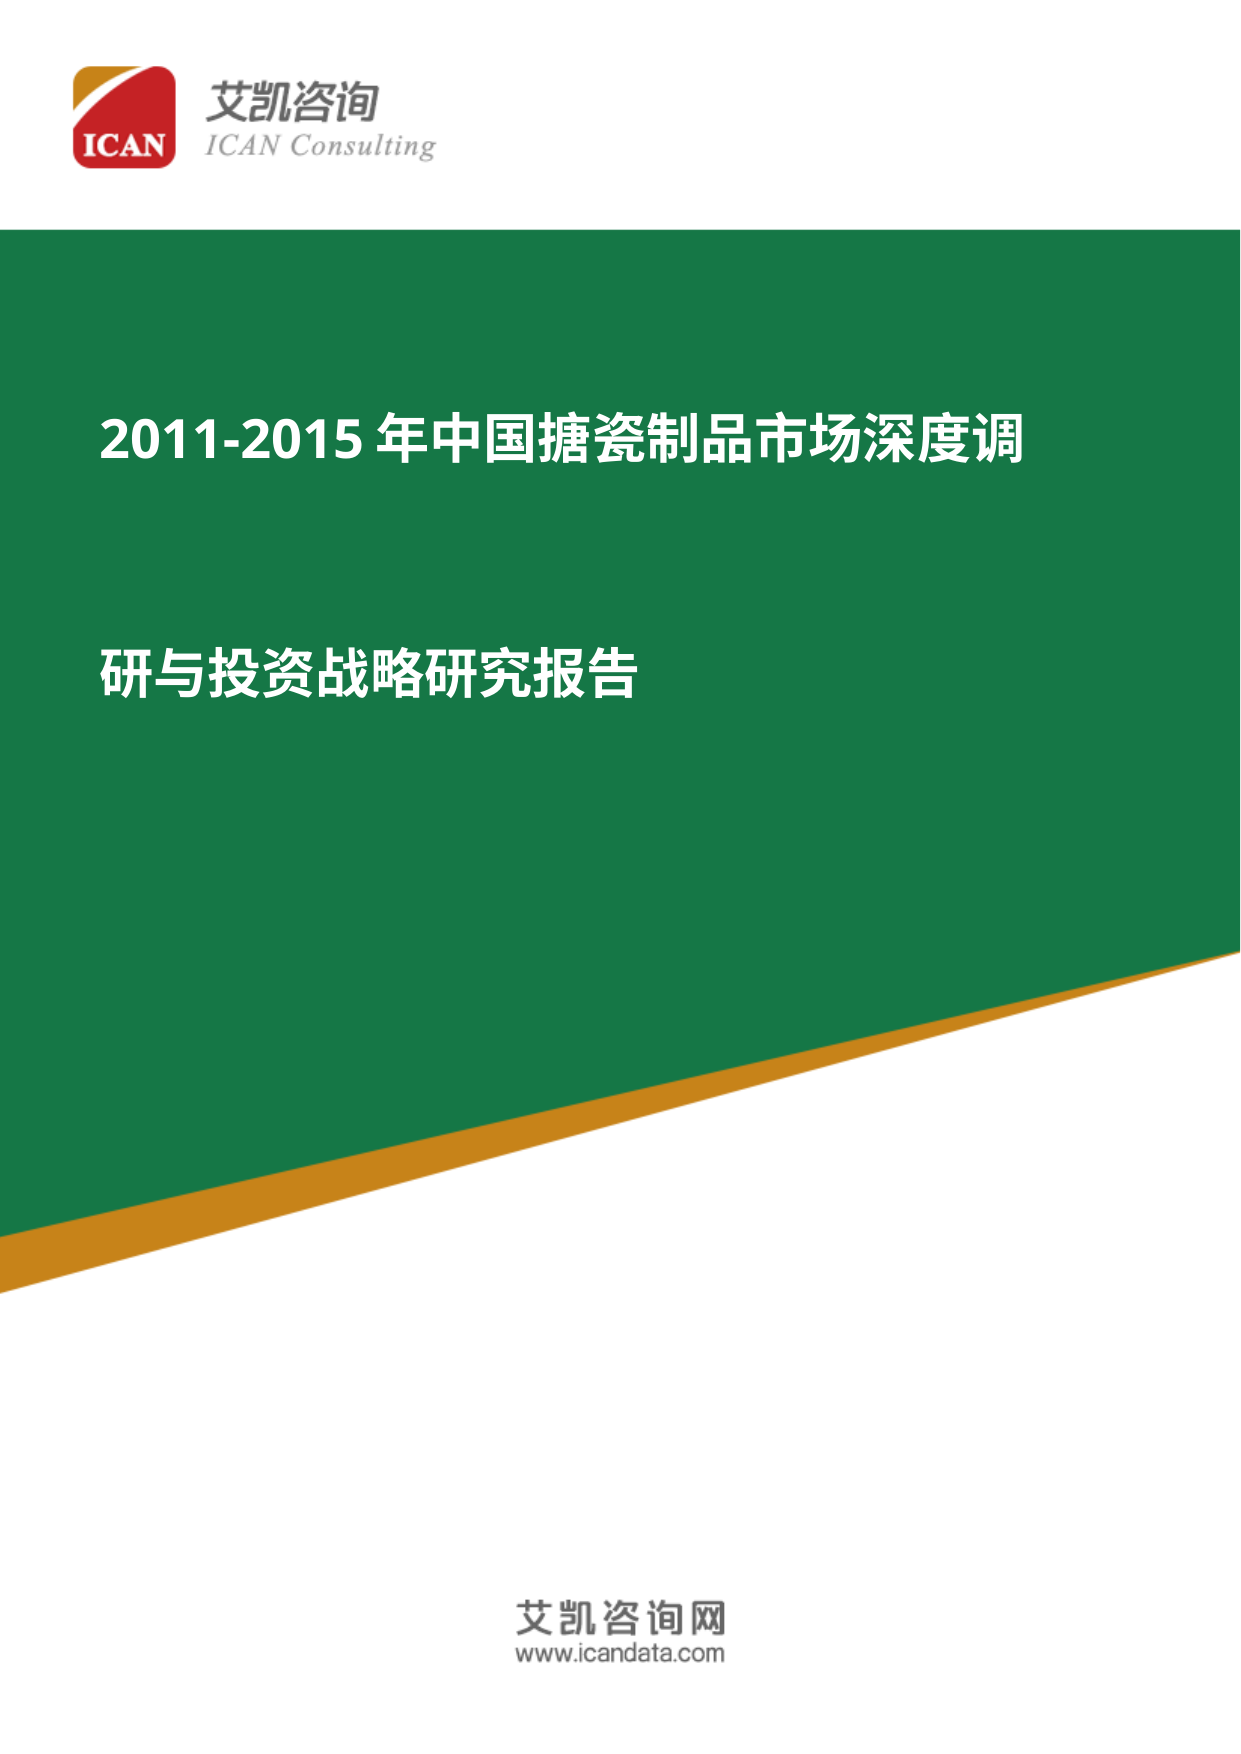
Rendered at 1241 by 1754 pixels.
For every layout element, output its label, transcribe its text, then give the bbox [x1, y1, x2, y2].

subtitle 2011-2015年中国搪瓷制品市场深度调研与投资战略研究报告 [99, 386, 1053, 718]
picture [0, 5, 1241, 1754]
